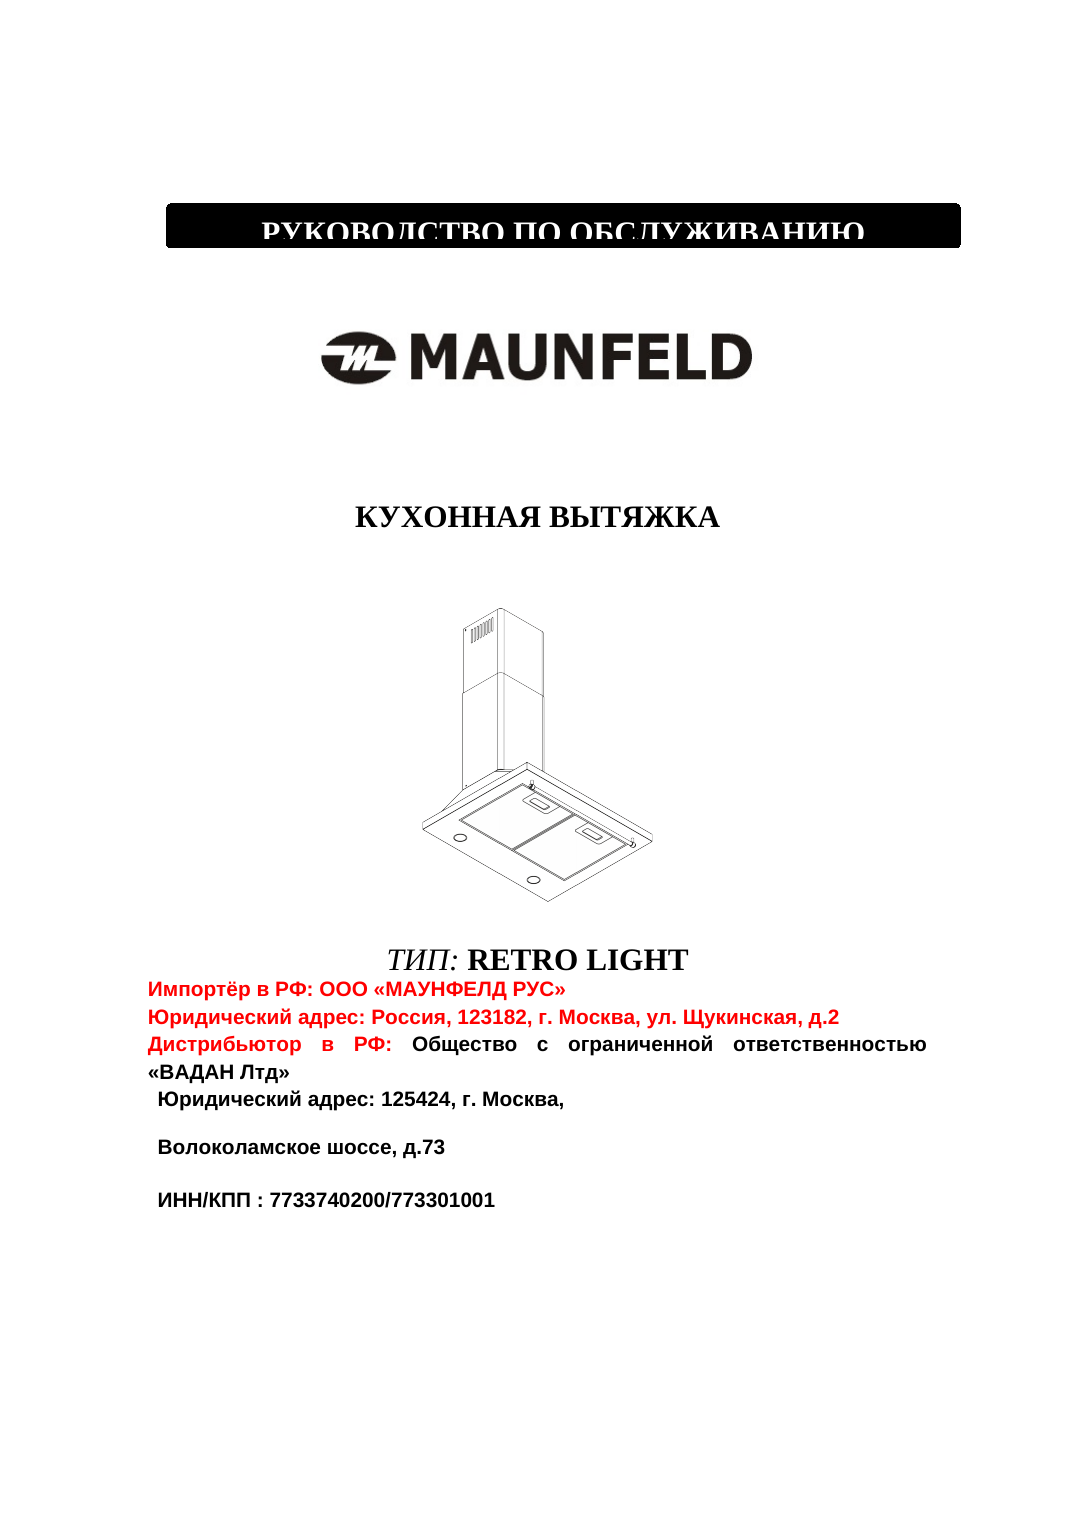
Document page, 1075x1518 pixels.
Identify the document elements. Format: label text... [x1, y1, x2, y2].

table_cell ИНН/КПП : 7733740200/773301001 [146, 1183, 740, 1220]
table_cell Волоколамское шоссе, д.73 [146, 1115, 740, 1183]
picture [422, 608, 653, 902]
text ТИП: RETRO LIGHT [148, 939, 927, 977]
text КУХОННАЯ ВЫТЯЖКА [148, 496, 927, 534]
text Импортёр в РФ: ООО «МАУНФЕЛД РУС» [148, 977, 927, 1001]
text Юридический адрес: Россия, 123182, г. Москва, ул. Щукинская, д.2 [148, 1004, 927, 1028]
picture [302, 297, 773, 422]
table_header Юридический адрес: 125424, г. Москва, [146, 1087, 811, 1114]
text Дистрибьютор в РФ: Общество с ограниченной ответственностью «ВАДАН Лтд» [148, 1032, 927, 1083]
